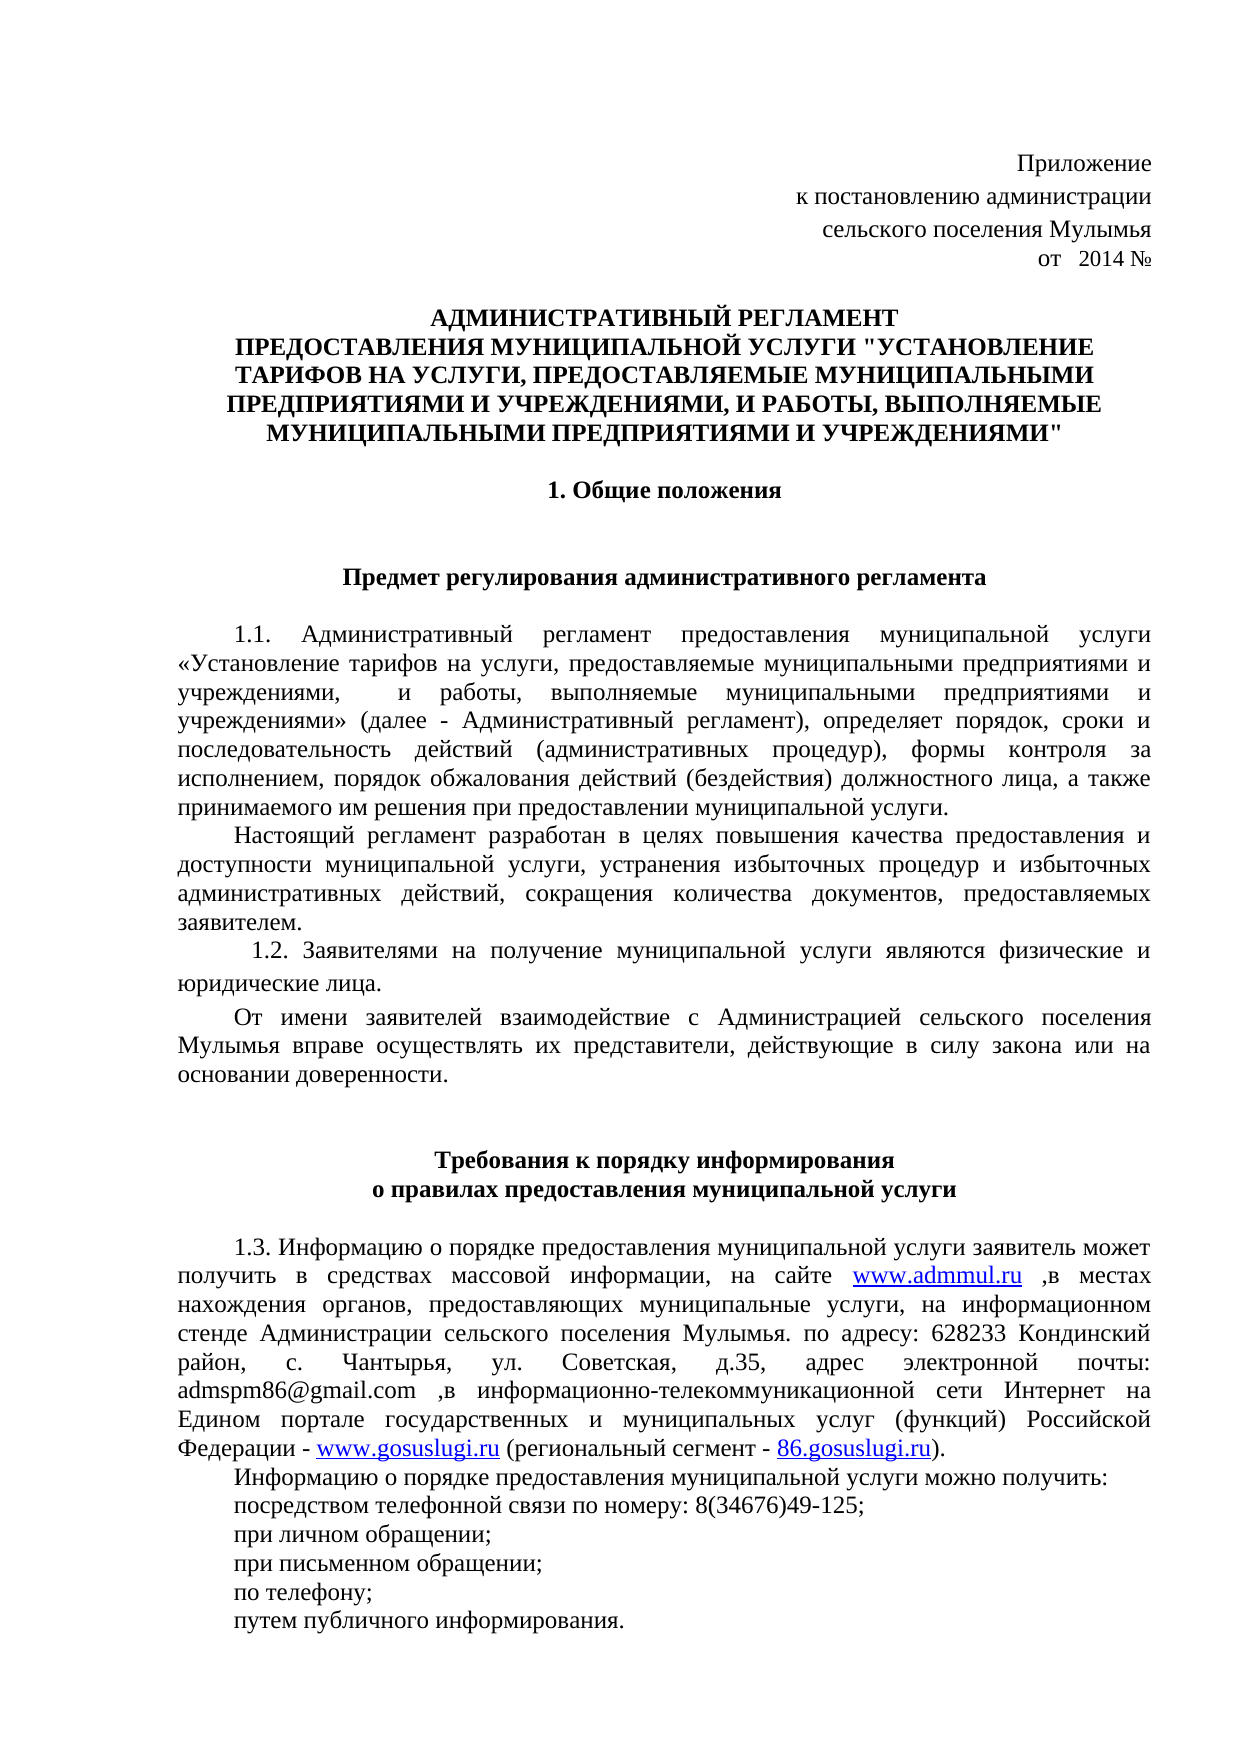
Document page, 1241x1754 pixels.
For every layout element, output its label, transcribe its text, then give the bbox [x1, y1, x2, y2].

text 1. Общие положения [177, 476, 1152, 504]
text 1.1. Административный регламент предоставления муниципальной услуги «Установление тарифов на услуги, предоставляемые муниципальными предприятиями и учреждениями, и работы, выполняемые муниципальными предприятиями и учреждениями» (далее - Административный регламент), определяет порядок, сроки и последовательность действий (административных процедур), формы контроля за исполнением, порядок обжалования действий (бездействия) должностного лица, а также принимаемого им решения при предоставлении муниципальной услуги. [177, 619, 1152, 821]
text Предмет регулирования административного регламента [177, 562, 1152, 591]
text при личном обращении; [177, 1519, 1152, 1548]
text Требования к порядку информирования [177, 1145, 1152, 1174]
text посредством телефонной связи по номеру: 8(34676)49-125; [177, 1490, 1152, 1519]
text от 2014 № [177, 243, 1152, 272]
text Информацию о порядке предоставления муниципальной услуги можно получить: [177, 1462, 1152, 1490]
text От имени заявителей взаимодействие с Администрацией сельского поселения Мулымья вправе осуществлять их представители, действующие в силу закона или на основании доверенности. [177, 1002, 1152, 1088]
text путем публичного информирования. [177, 1605, 1152, 1634]
text Приложение [177, 148, 1152, 177]
text по телефону; [177, 1577, 1152, 1605]
title ПРЕДОСТАВЛЕНИЯ МУНИЦИПАЛЬНОЙ УСЛУГИ "УСТАНОВЛЕНИЕ ТАРИФОВ НА УСЛУГИ, ПРЕДОСТАВЛЯЕМЫЕ МУНИЦИПАЛЬНЫМИ ПРЕДПРИЯТИЯМИ И УЧРЕЖДЕНИЯМИ, И РАБОТЫ, ВЫПОЛНЯЕМЫЕ МУНИЦИПАЛЬНЫМИ ПРЕДПРИЯТИЯМИ И УЧРЕЖДЕНИЯМИ" [177, 332, 1152, 447]
text Настоящий регламент разработан в целях повышения качества предоставления и доступности муниципальной услуги, устранения избыточных процедур и избыточных административных действий, сокращения количества документов, предоставляемых заявителем. [177, 821, 1152, 936]
title АДМИНИСТРАТИВНЫЙ РЕГЛАМЕНТ [177, 303, 1152, 332]
text 1.2. Заявителями на получение муниципальной услуги являются физические и юридические лица. [177, 936, 1152, 997]
text сельского поселения Мулымья [177, 214, 1152, 243]
text при письменном обращении; [177, 1548, 1152, 1577]
text к постановлению администрации [177, 181, 1152, 210]
text о правилах предоставления муниципальной услуги [177, 1174, 1152, 1203]
text 1.3. Информацию о порядке предоставления муниципальной услуги заявитель может получить в средствах массовой информации, на сайте www.admmul.ru ,в местах нахождения органов, предоставляющих муниципальные услуги, на информационном стенде Администрации сельского поселения Мулымья. по адресу: 628233 Кондинский район, с. Чантырья, ул. Советская, д.35, адрес электронной почты: admspm86@gmail.com ,в информационно-телекоммуникационной сети Интернет на Едином портале государственных и муниципальных услуг (функций) Российской Федерации - www.gosuslugi.ru (региональный сегмент - 86.gosuslugi.ru). [177, 1232, 1152, 1462]
